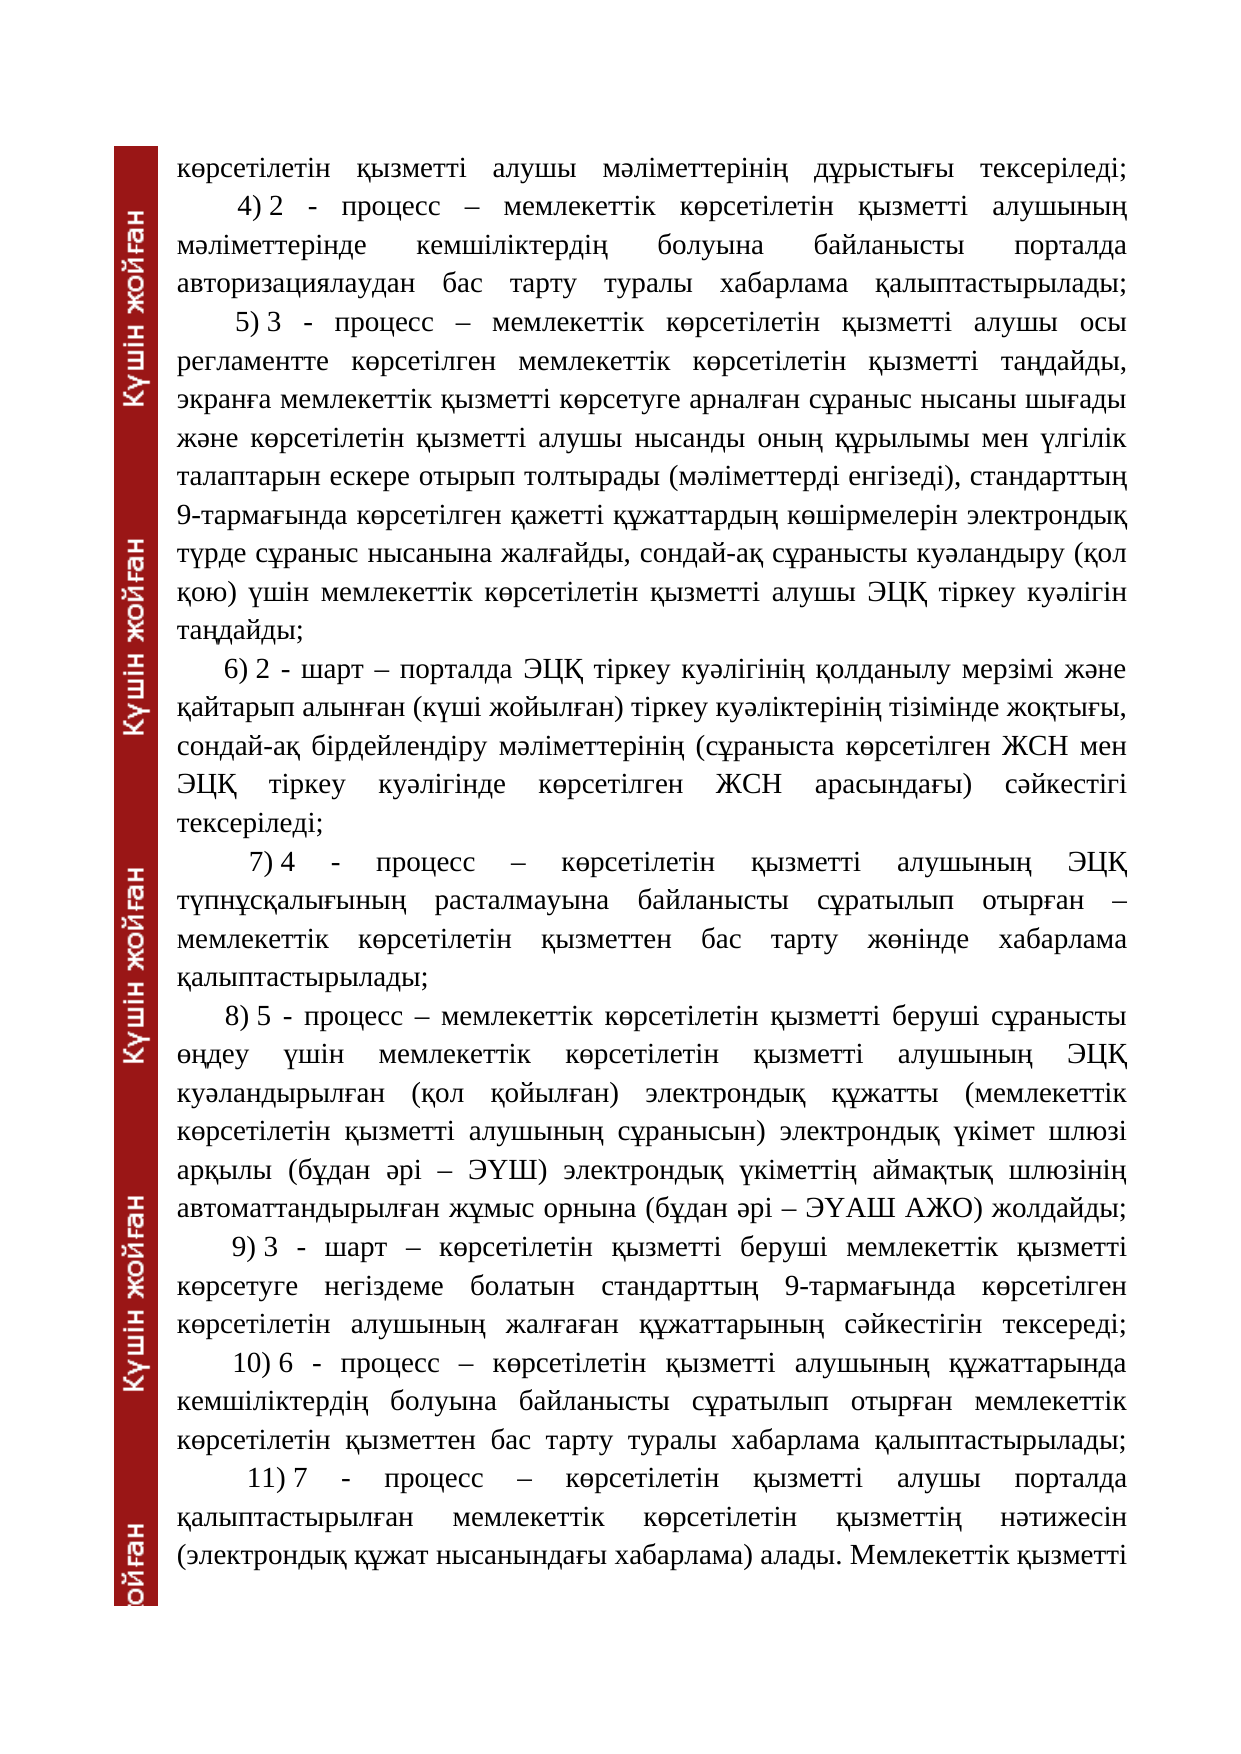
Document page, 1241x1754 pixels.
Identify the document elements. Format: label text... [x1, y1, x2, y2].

picture [114, 146, 158, 150]
picture [114, 1571, 158, 1606]
